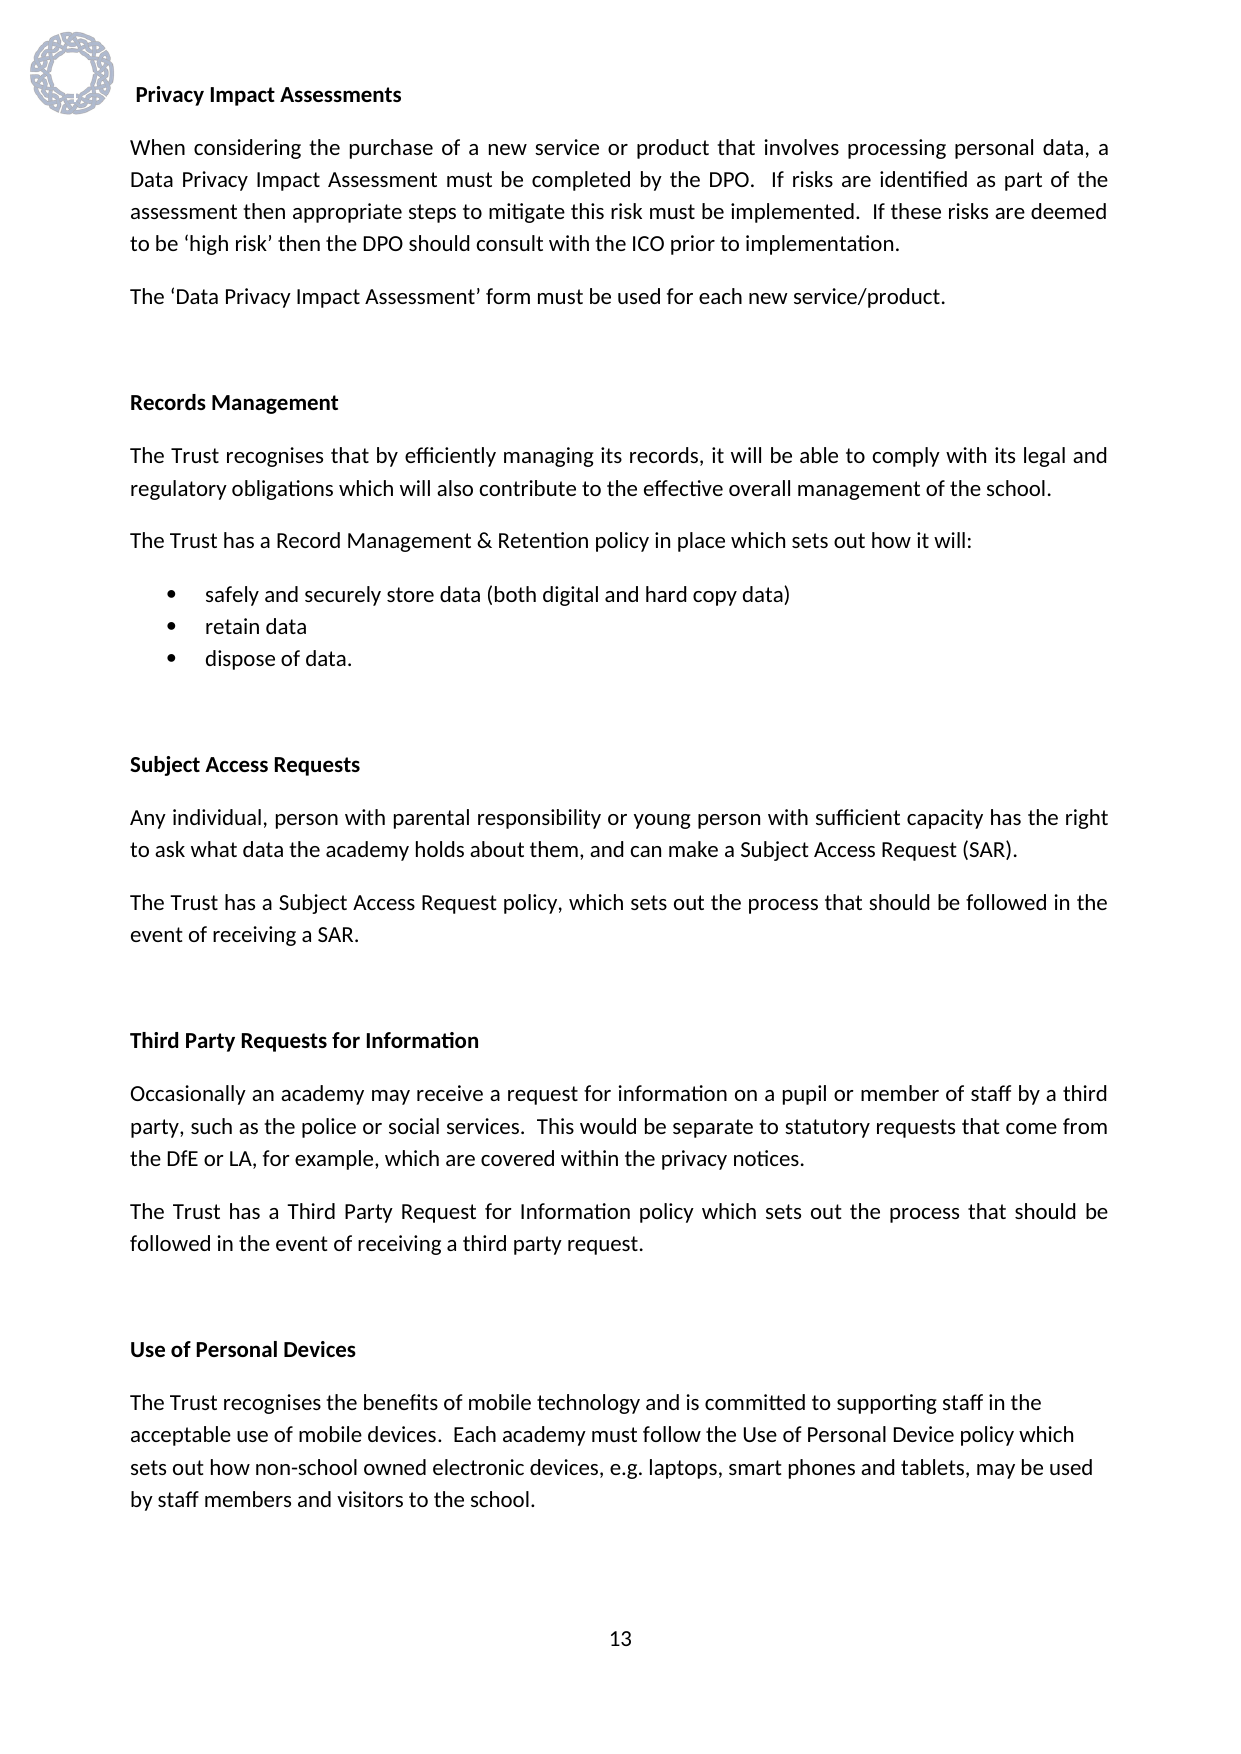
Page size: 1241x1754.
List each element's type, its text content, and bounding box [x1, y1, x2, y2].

text Third Party Requests for Information [130, 1027, 1110, 1054]
text Use of Personal Devices [130, 1335, 1110, 1363]
text Occasionally an academy may receive a request for information on a pupil or member of staff by a third party, such as the police or social services. This would be separate to statutory requests that come from the DfE or LA, for example, which are covered within the privacy notices. [130, 1079, 1110, 1172]
list dispose of data. [167, 644, 1110, 672]
text Privacy Impact Assessments [130, 80, 1110, 108]
list safely and securely store data (both digital and hard copy data) [167, 580, 1110, 608]
list retain data [167, 612, 1110, 640]
text The Trust has a Record Management & Retention policy in place which sets out how it will: [130, 527, 1110, 555]
text The Trust recognises the benefits of mobile technology and is committed to supporting staff in the acceptable use of mobile devices. Each academy must follow the Use of Personal Device policy which sets out how non-school owned electronic devices, e.g. laptops, smart phones and tablets, may be used by staff members and visitors to the school. [130, 1388, 1110, 1513]
text The Trust has a Subject Access Request policy, which sets out the process that should be followed in the event of receiving a SAR. [130, 888, 1110, 948]
text When considering the purchase of a new service or product that involves processing personal data, a Data Privacy Impact Assessment must be completed by the DPO. If risks are identified as part of the assessment then appropriate steps to mitigate this risk must be implemented. If these risks are deemed to be ‘high risk’ then the DPO should consult with the ICO prior to implementation. [130, 133, 1110, 257]
text The Trust recognises that by efficiently managing its records, it will be able to comply with its legal and regulatory obligations which will also contribute to the effective overall management of the school. [130, 441, 1110, 502]
text Subject Access Requests [130, 750, 1110, 778]
text Records Management [130, 388, 1110, 416]
text The Trust has a Third Party Request for Information policy which sets out the process that should be followed in the event of receiving a third party request. [130, 1197, 1110, 1257]
text The ‘Data Privacy Impact Assessment’ form must be used for each new service/product. [130, 282, 1110, 310]
text Any individual, person with parental responsibility or young person with sufficient capacity has the right to ask what data the academy holds about them, and can make a Subject Access Request (SAR). [130, 803, 1110, 863]
